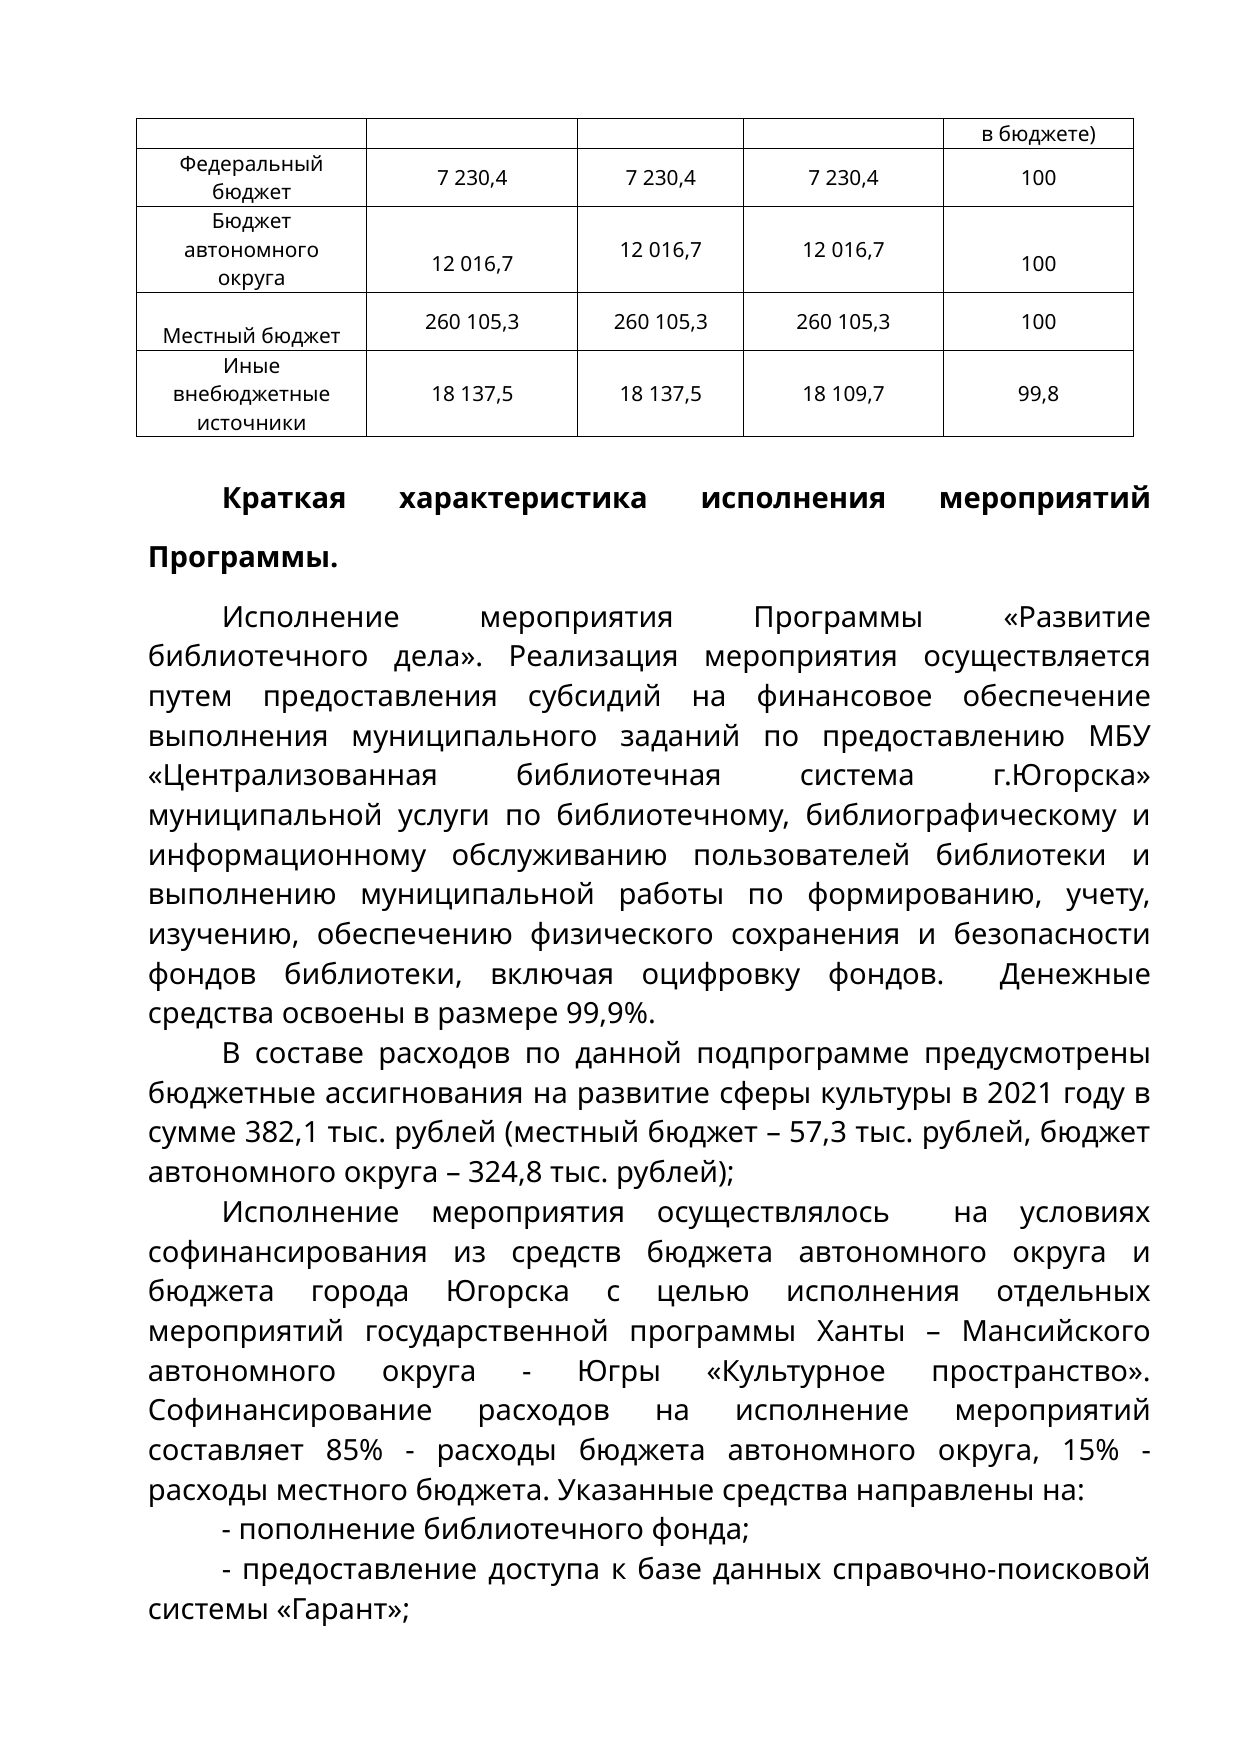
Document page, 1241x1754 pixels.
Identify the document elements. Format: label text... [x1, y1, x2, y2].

table_cell 18 137,5 [367, 351, 577, 436]
table_cell 18 109,7 [744, 351, 943, 436]
table_cell 260 105,3 [367, 293, 577, 350]
table_cell Местный бюджет [137, 293, 366, 350]
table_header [137, 119, 366, 148]
table_cell 12 016,7 [367, 207, 577, 292]
table_cell 260 105,3 [744, 293, 943, 350]
text Исполнение мероприятия осуществлялось на условиях софинансирования из средств бюджета автономного округа и бюджета города Югорска с целью исполнения отдельных мероприятий государственной программы Ханты – Мансийского автономного округа - Югры «Культурное пространство». Софинансирование расходов на исполнение мероприятий составляет 85% - расходы бюджета автономного округа, 15% - расходы местного бюджета. Указанные средства направлены на: [148, 1191, 1152, 1509]
table_cell Федеральный бюджет [137, 149, 366, 206]
table_cell 7 230,4 [578, 149, 743, 206]
text Краткая характеристика исполнения мероприятий Программы. [148, 477, 1152, 576]
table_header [367, 119, 577, 148]
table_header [578, 119, 743, 148]
text - предоставление доступа к базе данных справочно-поисковой системы «Гарант»; [148, 1548, 1152, 1628]
table_cell 260 105,3 [578, 293, 743, 350]
table_cell 100 [944, 207, 1133, 292]
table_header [744, 119, 943, 148]
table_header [944, 119, 1133, 148]
table_cell 18 137,5 [578, 351, 743, 436]
text В составе расходов по данной подпрограмме предусмотрены бюджетные ассигнования на развитие сферы культуры в 2021 году в сумме 382,1 тыс. рублей (местный бюджет – 57,3 тыс. рублей, бюджет автономного округа – 324,8 тыс. рублей); [148, 1032, 1152, 1191]
table_cell 100 [944, 293, 1133, 350]
table_cell 7 230,4 [367, 149, 577, 206]
text - пополнение библиотечного фонда; [148, 1509, 1152, 1548]
table_cell Бюджет автономного округа [137, 207, 366, 292]
table_cell 12 016,7 [578, 207, 743, 292]
text Исполнение мероприятия Программы «Развитие библиотечного дела». Реализация мероприятия осуществляется путем предоставления субсидий на финансовое обеспечение выполнения муниципального заданий по предоставлению МБУ «Централизованная библиотечная система г.Югорска» муниципальной услуги по библиотечному, библиографическому и информационному обслуживанию пользователей библиотеки и выполнению муниципальной работы по формированию, учету, изучению, обеспечению физического сохранения и безопасности фондов библиотеки, включая оцифровку фондов. Денежные средства освоены в размере 99,9%. [148, 596, 1152, 1032]
table_cell Иные внебюджетные источники [137, 351, 366, 436]
table_cell 7 230,4 [744, 149, 943, 206]
table_cell 100 [944, 149, 1133, 206]
table_cell 99,8 [944, 351, 1133, 436]
table_cell 12 016,7 [744, 207, 943, 292]
